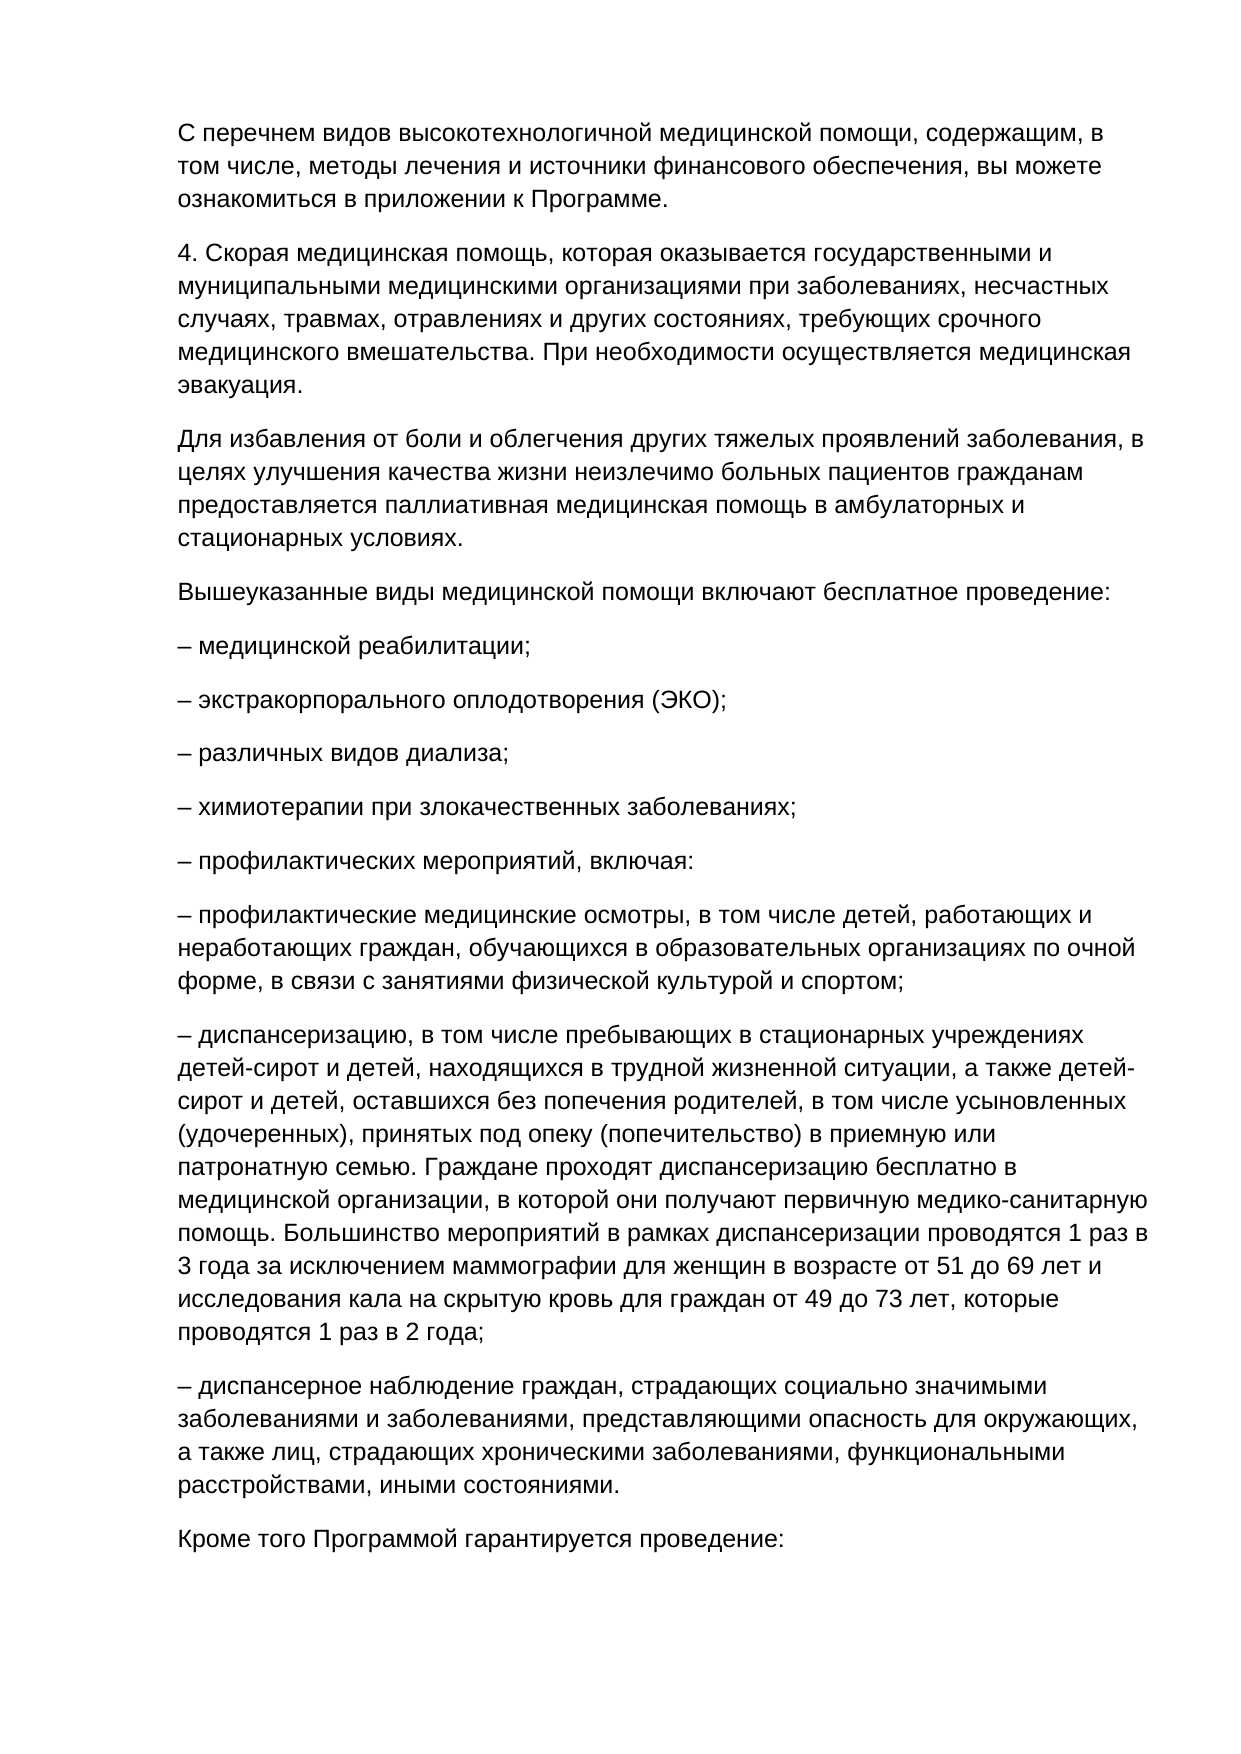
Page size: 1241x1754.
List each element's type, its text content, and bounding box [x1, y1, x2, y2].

text – профилактических мероприятий, включая: [177, 846, 1152, 875]
text – медицинской реабилитации; [177, 631, 1152, 659]
text – диспансеризацию, в том числе пребывающих в стационарных учреждениях детей-сирот и детей, находящихся в трудной жизненной ситуации, а также детей-сирот и детей, оставшихся без попечения родителей, в том числе усыновленных (удочеренных), принятых под опеку (попечительство) в приемную или патронатную семью. Граждане проходят диспансеризацию бесплатно в медицинской организации, в которой они получают первичную медико-санитарную помощь. Большинство мероприятий в рамках диспансеризации проводятся 1 раз в 3 года за исключением маммографии для женщин в возрасте от 51 до 69 лет и исследования кала на скрытую кровь для граждан от 49 до 73 лет, которые проводятся 1 раз в 2 года; [177, 1020, 1152, 1346]
text Кроме того Программой гарантируется проведение: [177, 1524, 1152, 1553]
text Для избавления от боли и облегчения других тяжелых проявлений заболевания, в целях улучшения качества жизни неизлечимо больных пациентов гражданам предоставляется паллиативная медицинская помощь в амбулаторных и стационарных условиях. [177, 424, 1152, 552]
text – профилактические медицинские осмотры, в том числе детей, работающих и неработающих граждан, обучающихся в образовательных организациях по очной форме, в связи с занятиями физической культурой и спортом; [177, 900, 1152, 995]
text – различных видов диализа; [177, 738, 1152, 767]
text Вышеуказанные виды медицинской помощи включают бесплатное проведение: [177, 577, 1152, 606]
text – экстракорпорального оплодотворения (ЭКО); [177, 684, 1152, 713]
text С перечнем видов высокотехнологичной медицинской помощи, содержащим, в том числе, методы лечения и источники финансового обеспечения, вы можете ознакомиться в приложении к Программе. [177, 118, 1152, 213]
text – диспансерное наблюдение граждан, страдающих социально значимыми заболеваниями и заболеваниями, представляющими опасность для окружающих, а также лиц, страдающих хроническими заболеваниями, функциональными расстройствами, иными состояниями. [177, 1371, 1152, 1499]
text 4. Скорая медицинская помощь, которая оказывается государственными и муниципальными медицинскими организациями при заболеваниях, несчастных случаях, травмах, отравлениях и других состояниях, требующих срочного медицинского вмешательства. При необходимости осуществляется медицинская эвакуация. [177, 238, 1152, 399]
text – химиотерапии при злокачественных заболеваниях; [177, 792, 1152, 821]
